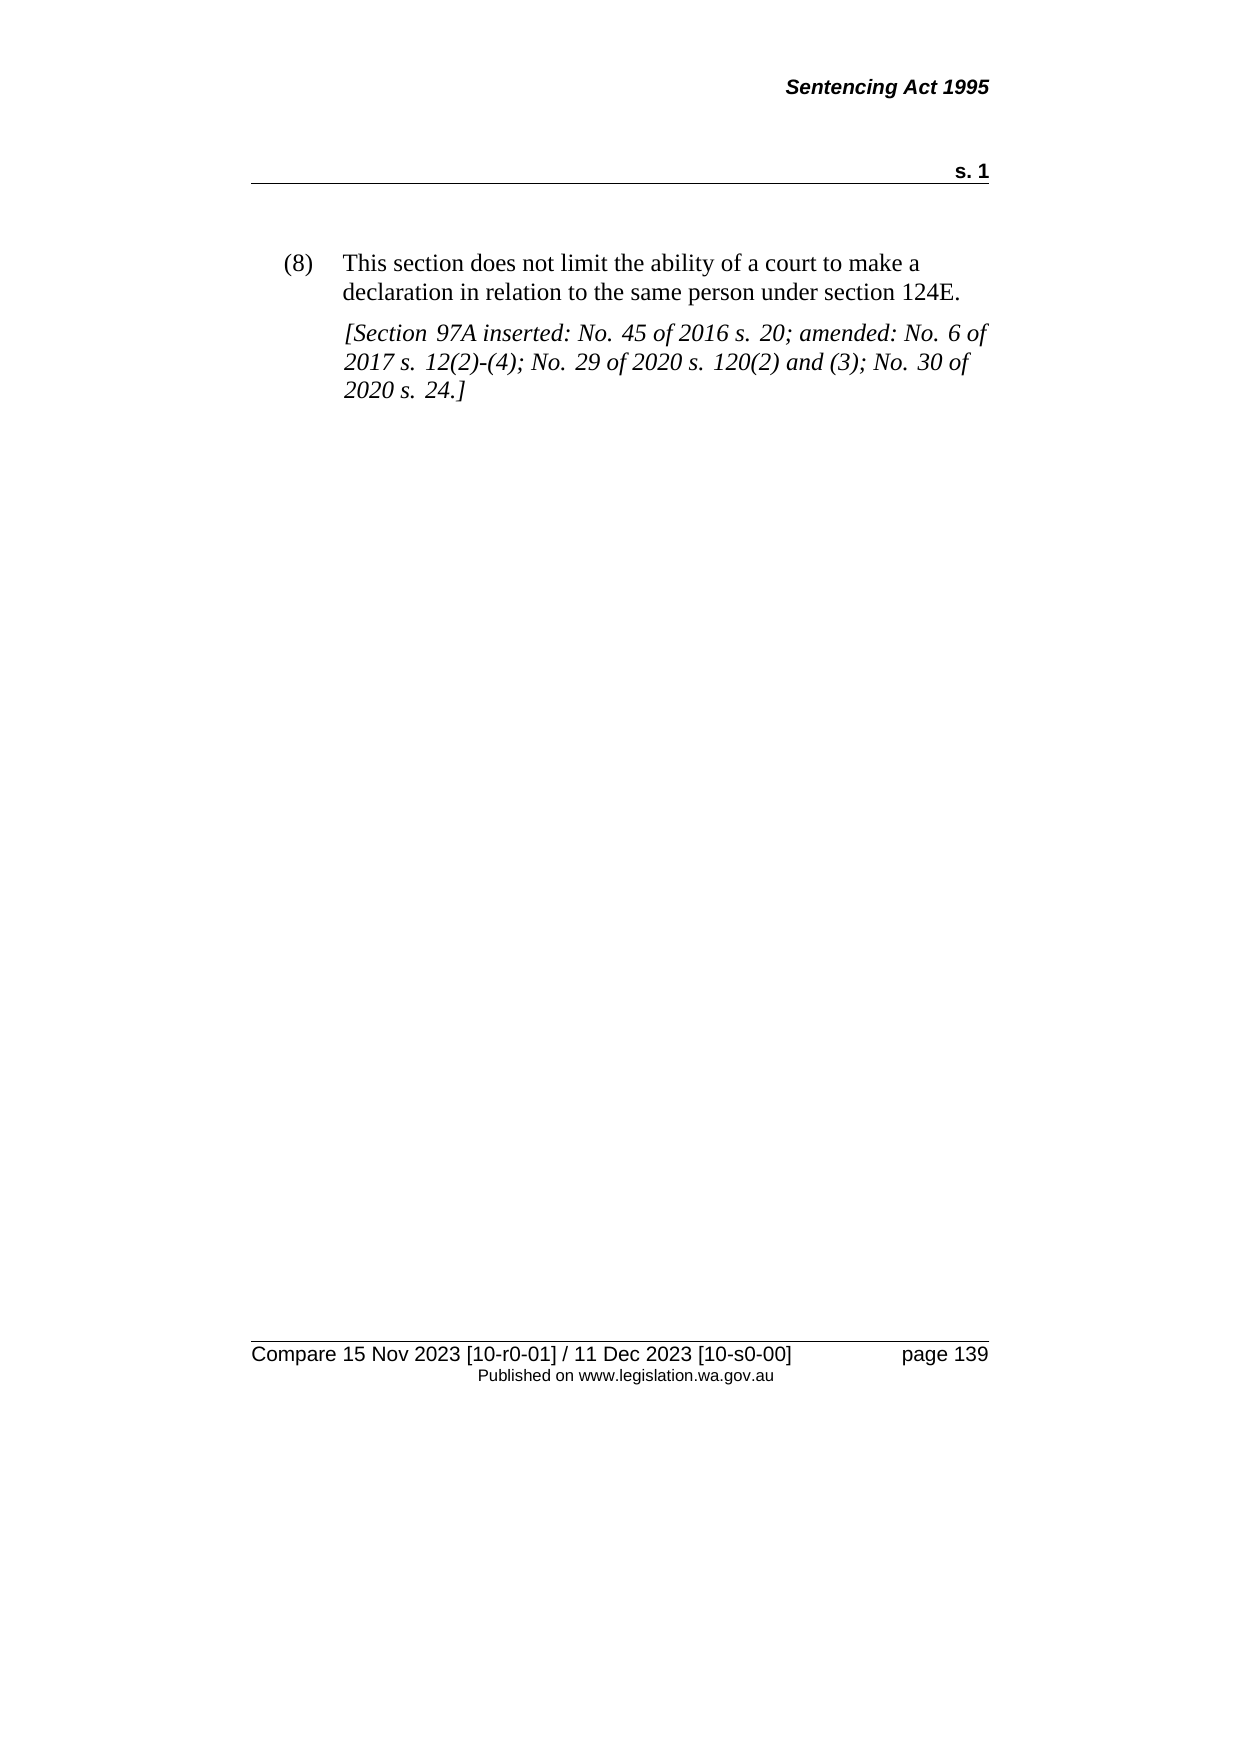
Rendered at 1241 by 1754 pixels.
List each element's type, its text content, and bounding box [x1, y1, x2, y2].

text [Section 97A inserted: No. 45 of 2016 s. 20; amended: No. 6 of 2017 s. 12(2)-(4); No. 29 of 2020 s. 120(2) and (3); No. 30 of 2020 s. 24.] [251, 318, 989, 404]
text (8) This section does not limit the ability of a court to make a declaration in relation to the same person under section 124E. [251, 248, 989, 306]
